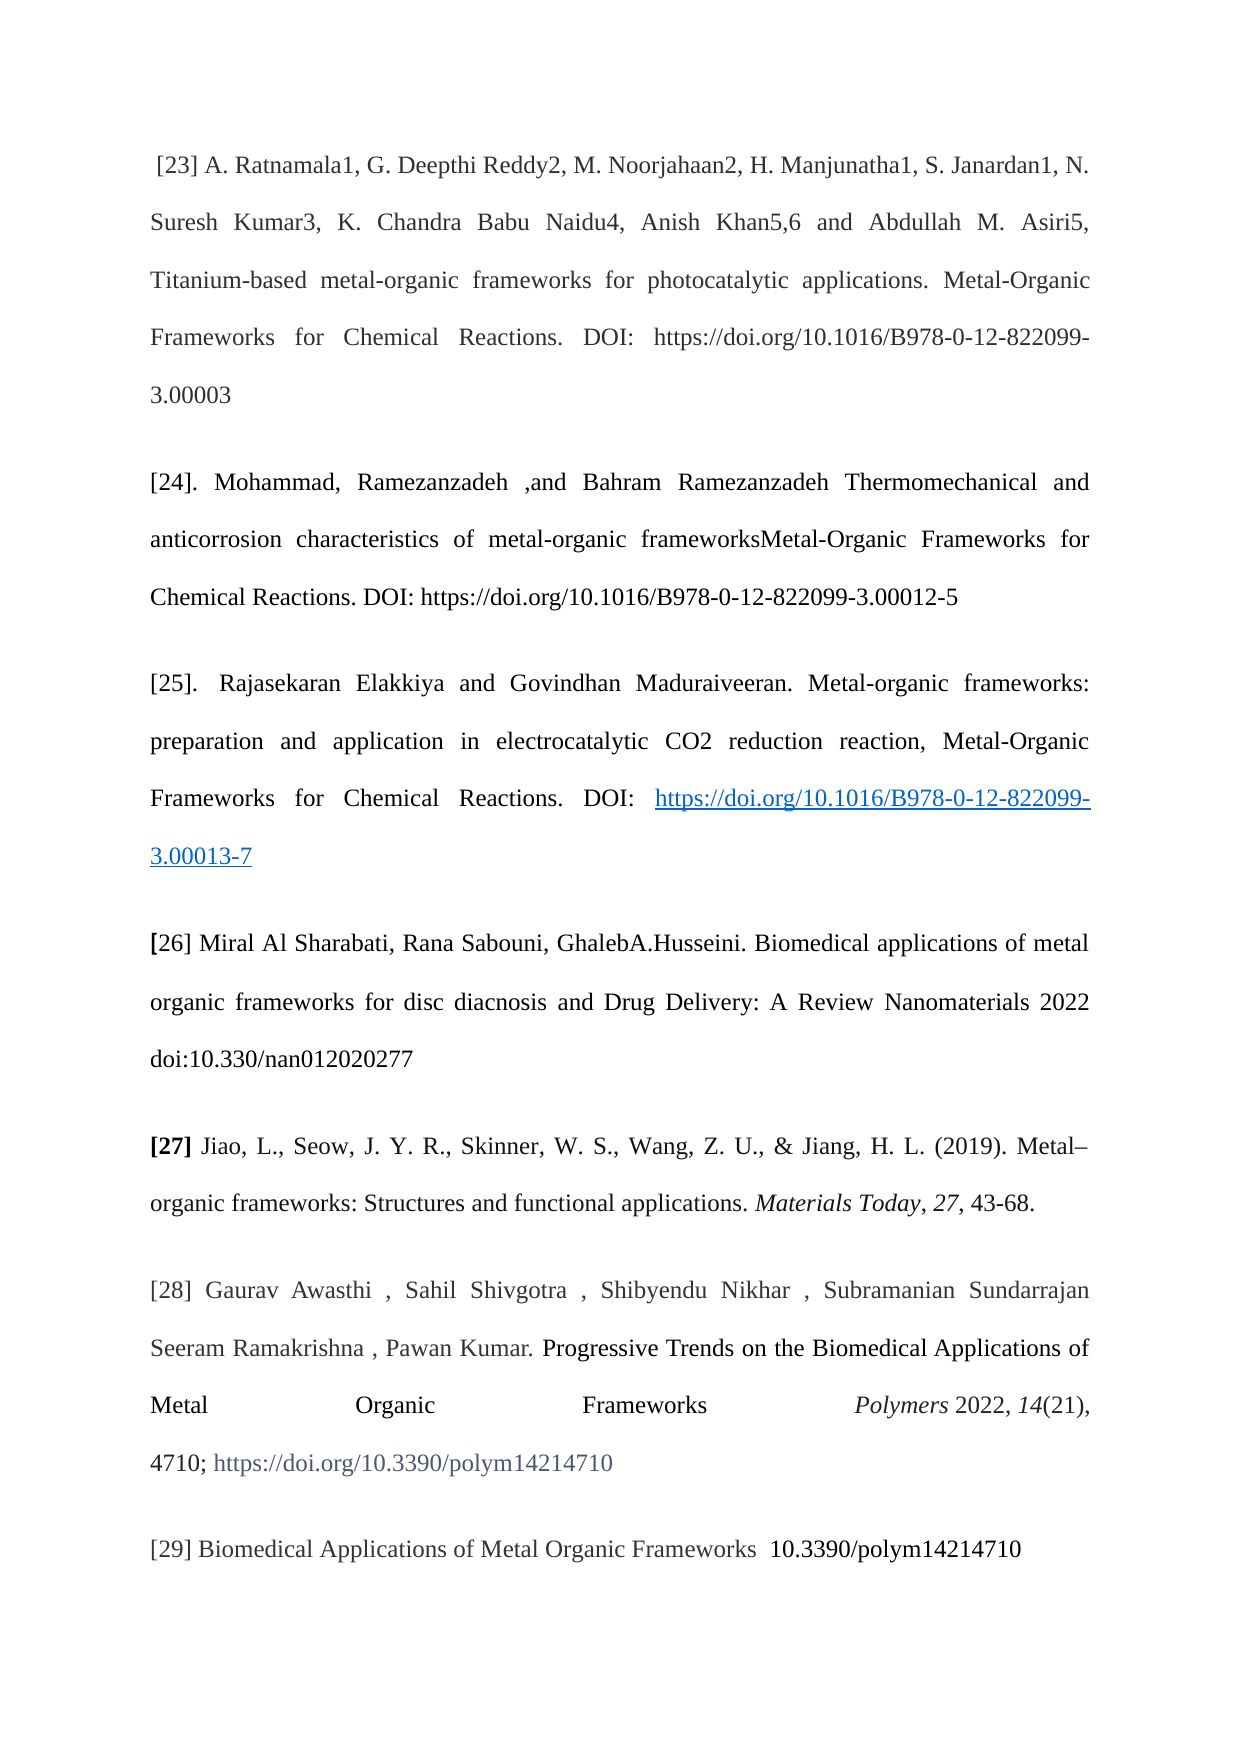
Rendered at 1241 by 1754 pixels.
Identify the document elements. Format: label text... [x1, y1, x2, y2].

subtitle [24]. Mohammad, Ramezanzadeh ,and Bahram Ramezanzadeh Thermomechanical and anticorrosion characteristics of metal-organic frameworksMetal-Organic Frameworks for Chemical Reactions. DOI: https://doi.org/10.1016/B978-0-12-822099-3.00012-5 [150, 467, 1090, 610]
subtitle [25]. Rajasekaran Elakkiya and Govindhan Maduraiveeran. Metal-organic frameworks: preparation and application in electrocatalytic CO2 reduction reaction, Metal-Organic Frameworks for Chemical Reactions. DOI: https://doi.org/10.1016/B978-0-12-822099-3.00013-7 [150, 668, 1090, 869]
text [27] Jiao, L., Seow, J. Y. R., Skinner, W. S., Wang, Z. U., & Jiang, H. L. (2019). Metal–organic frameworks: Structures and functional applications. Materials Today, 27, 43-68. [150, 1131, 1090, 1217]
text [29] Biomedical Applications of Metal Organic Frameworks 10.3390/polym14214710 [150, 1534, 1090, 1563]
subtitle [28] Gaurav Awasthi , Sahil Shivgotra , Shibyendu Nikhar , Subramanian Sundarrajan Seeram Ramakrishna , Pawan Kumar. Progressive Trends on the Biomedical Applications of Metal Organic Frameworks Polymers 2022, 14(21), 4710; https://doi.org/10.3390/polym14214710 [150, 1275, 1090, 1476]
text [26] Miral Al Sharabati, Rana Sabouni, GhalebA.Husseini. Biomedical applications of metal organic frameworks for disc diacnosis and Drug Delivery: A Review Nanomaterials 2022 doi:10.330/nan012020277 [150, 927, 1090, 1073]
text [23] A. Ratnamala1, G. Deepthi Reddy2, M. Noorjahaan2, H. Manjunatha1, S. Janardan1, N. Suresh Kumar3, K. Chandra Babu Naidu4, Anish Khan5,6 and Abdullah M. Asiri5, Titanium-based metal-organic frameworks for photocatalytic applications. Metal-Organic Frameworks for Chemical Reactions. DOI: https://doi.org/10.1016/B978-0-12-822099-3.00003 [150, 150, 1090, 409]
